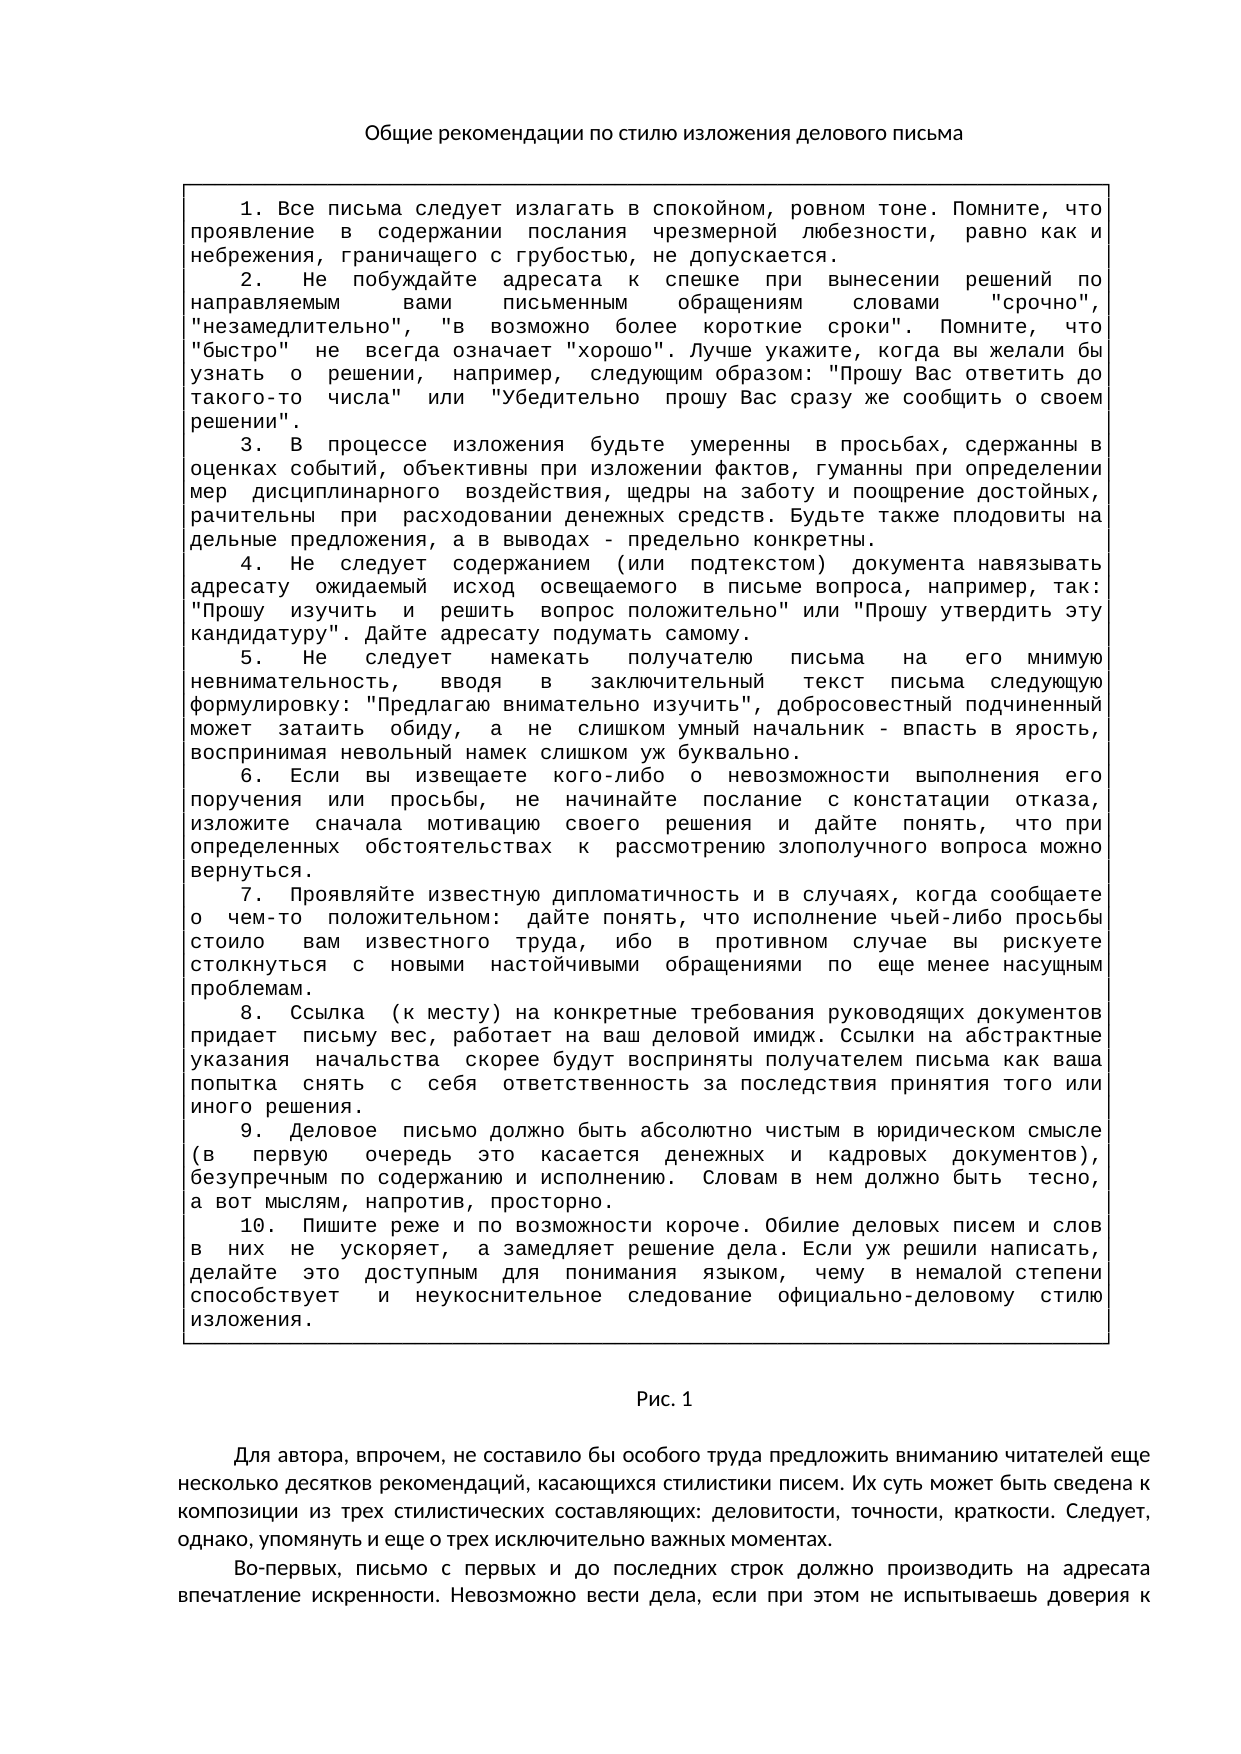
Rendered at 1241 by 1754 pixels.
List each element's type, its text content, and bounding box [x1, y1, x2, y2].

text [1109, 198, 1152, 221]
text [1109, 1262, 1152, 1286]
text │адресату ожидаемый исход освещаемого в письме вопроса, например, так:│ [177, 576, 1152, 600]
text │ 5. Не следует намекать получателю письма на его мнимую│ [177, 647, 1152, 671]
text │такого-то числа" или "Убедительно прошу Вас сразу же сообщить о своем│ [177, 387, 1152, 411]
text │формулировку: "Предлагаю внимательно изучить", добросовестный подчиненный│ [177, 694, 1152, 718]
text │рачительны при расходовании денежных средств. Будьте также плодовиты на│ [177, 505, 1152, 529]
text │стоило вам известного труда, ибо в противном случае вы рискуете│ [184, 931, 1108, 954]
text │ 10. Пишите реже и по возможности короче. Обилие деловых писем и слов│ [177, 1214, 1152, 1238]
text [177, 1553, 1152, 1609]
text │решении". │ [184, 411, 1108, 434]
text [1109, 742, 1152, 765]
text │о чем-то положительном: дайте понять, что исполнение чьей-либо просьбы│ [177, 907, 1152, 931]
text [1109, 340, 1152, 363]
text │вернуться. │ [184, 860, 1108, 883]
text │узнать о решении, например, следующим образом: "Прошу Вас ответить до│ [177, 363, 1152, 387]
text └─────────────────────────────────────────────────────────────────────────┘ [177, 1333, 1152, 1356]
text │проявление в содержании послания чрезмерной любезности, равно как и│ [177, 221, 1152, 245]
text │небрежения, граничащего с грубостью, не допускается. │ [177, 245, 1152, 269]
text │ 2. Не побуждайте адресата к спешке при вынесении решений по│ [184, 269, 1108, 292]
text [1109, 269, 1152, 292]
text │безупречным по содержанию и исполнению. Словам в нем должно быть тесно,│ [177, 1167, 1152, 1191]
text │ 3. В процессе изложения будьте умеренны в просьбах, сдержанны в│ [177, 434, 1152, 458]
text │"Прошу изучить и решить вопрос положительно" или "Прошу утвердить эту│ [184, 600, 1108, 623]
text │невнимательность, вводя в заключительный текст письма следующую│ [184, 671, 1108, 694]
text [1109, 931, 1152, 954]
text │указания начальства скорее будут восприняты получателем письма как ваша│ [177, 1049, 1152, 1073]
text ┌─────────────────────────────────────────────────────────────────────────┐ [177, 174, 1152, 198]
text │ 8. Ссылка (к месту) на конкретные требования руководящих документов│ [184, 1002, 1108, 1025]
text │в них не ускоряет, а замедляет решение дела. Если уж решили написать,│ [177, 1238, 1152, 1262]
text Общие рекомендации по стилю изложения делового письма [177, 118, 1152, 146]
text │(в первую очередь это касается денежных и кадровых документов),│ [184, 1144, 1108, 1167]
text │изложения. │ [177, 1309, 1152, 1333]
text │решении". │ [1109, 411, 1152, 434]
text │"быстро" не всегда означает "хорошо". Лучше укажите, когда вы желали бы│ [184, 340, 1108, 363]
text Рис. 1 [177, 1384, 1152, 1412]
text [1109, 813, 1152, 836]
text │ 9. Деловое письмо должно быть абсолютно чистым в юридическом смысле│ [177, 1120, 1152, 1144]
text │ 4. Не следует содержанием (или подтекстом) документа навязывать│ [177, 552, 1152, 576]
text │оценках событий, объективны при изложении фактов, гуманны при определении│ [184, 458, 1108, 482]
text │вернуться. │ [1109, 860, 1152, 883]
text │ 6. Если вы извещаете кого-либо о невозможности выполнения его│ [177, 765, 1152, 789]
text │столкнуться с новыми настойчивыми обращениями по еще менее насущным│ [177, 954, 1152, 978]
text │а вот мыслям, напротив, просторно. │ [184, 1191, 1108, 1214]
text │воспринимая невольный намек слишком уж буквально. │ [184, 742, 1108, 765]
text │способствует и неукоснительное следование официально-деловому стилю│ [177, 1286, 1152, 1309]
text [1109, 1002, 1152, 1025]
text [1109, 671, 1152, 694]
text │мер дисциплинарного воздействия, щедры на заботу и поощрение достойных,│ [177, 482, 1152, 505]
text │попытка снять с себя ответственность за последствия принятия того или│ [184, 1073, 1108, 1096]
text │придает письму вес, работает на ваш деловой имидж. Ссылки на абстрактные│ [177, 1025, 1152, 1049]
text Для автора, впрочем, не составило бы особого труда предложить вниманию читателей еще несколько десятков рекомендаций, касающихся стилистики писем. Их суть может быть сведена к композиции из трех стилистических составляющих: деловитости, точности, краткости. Следует, однако, упомянуть и еще о трех исключительно важных моментах. [177, 1441, 1152, 1553]
text │иного решения. │ [177, 1096, 1152, 1120]
text │делайте это доступным для понимания языком, чему в немалой степени│ [184, 1262, 1108, 1286]
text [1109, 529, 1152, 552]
text │определенных обстоятельствах к рассмотрению злополучного вопроса можно│ [177, 836, 1152, 860]
text │ 7. Проявляйте известную дипломатичность и в случаях, когда сообщаете│ [177, 883, 1152, 907]
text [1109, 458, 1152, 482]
text │кандидатуру". Дайте адресату подумать самому. │ [177, 623, 1152, 647]
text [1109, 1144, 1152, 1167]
text │ 1. Все письма следует излагать в спокойном, ровном тоне. Помните, что│ [184, 198, 1108, 221]
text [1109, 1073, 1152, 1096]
text │дельные предложения, а в выводах - предельно конкретны. │ [184, 529, 1108, 552]
text │направляемым вами письменным обращениям словами "срочно",│ [177, 292, 1152, 316]
text │может затаить обиду, а не слишком умный начальник - впасть в ярость,│ [177, 718, 1152, 742]
text │"незамедлительно", "в возможно более короткие сроки". Помните, что│ [177, 316, 1152, 340]
text │изложите сначала мотивацию своего решения и дайте понять, что при│ [184, 813, 1108, 836]
text │проблемам. │ [177, 978, 1152, 1002]
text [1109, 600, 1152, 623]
text │поручения или просьбы, не начинайте послание с констатации отказа,│ [177, 789, 1152, 813]
